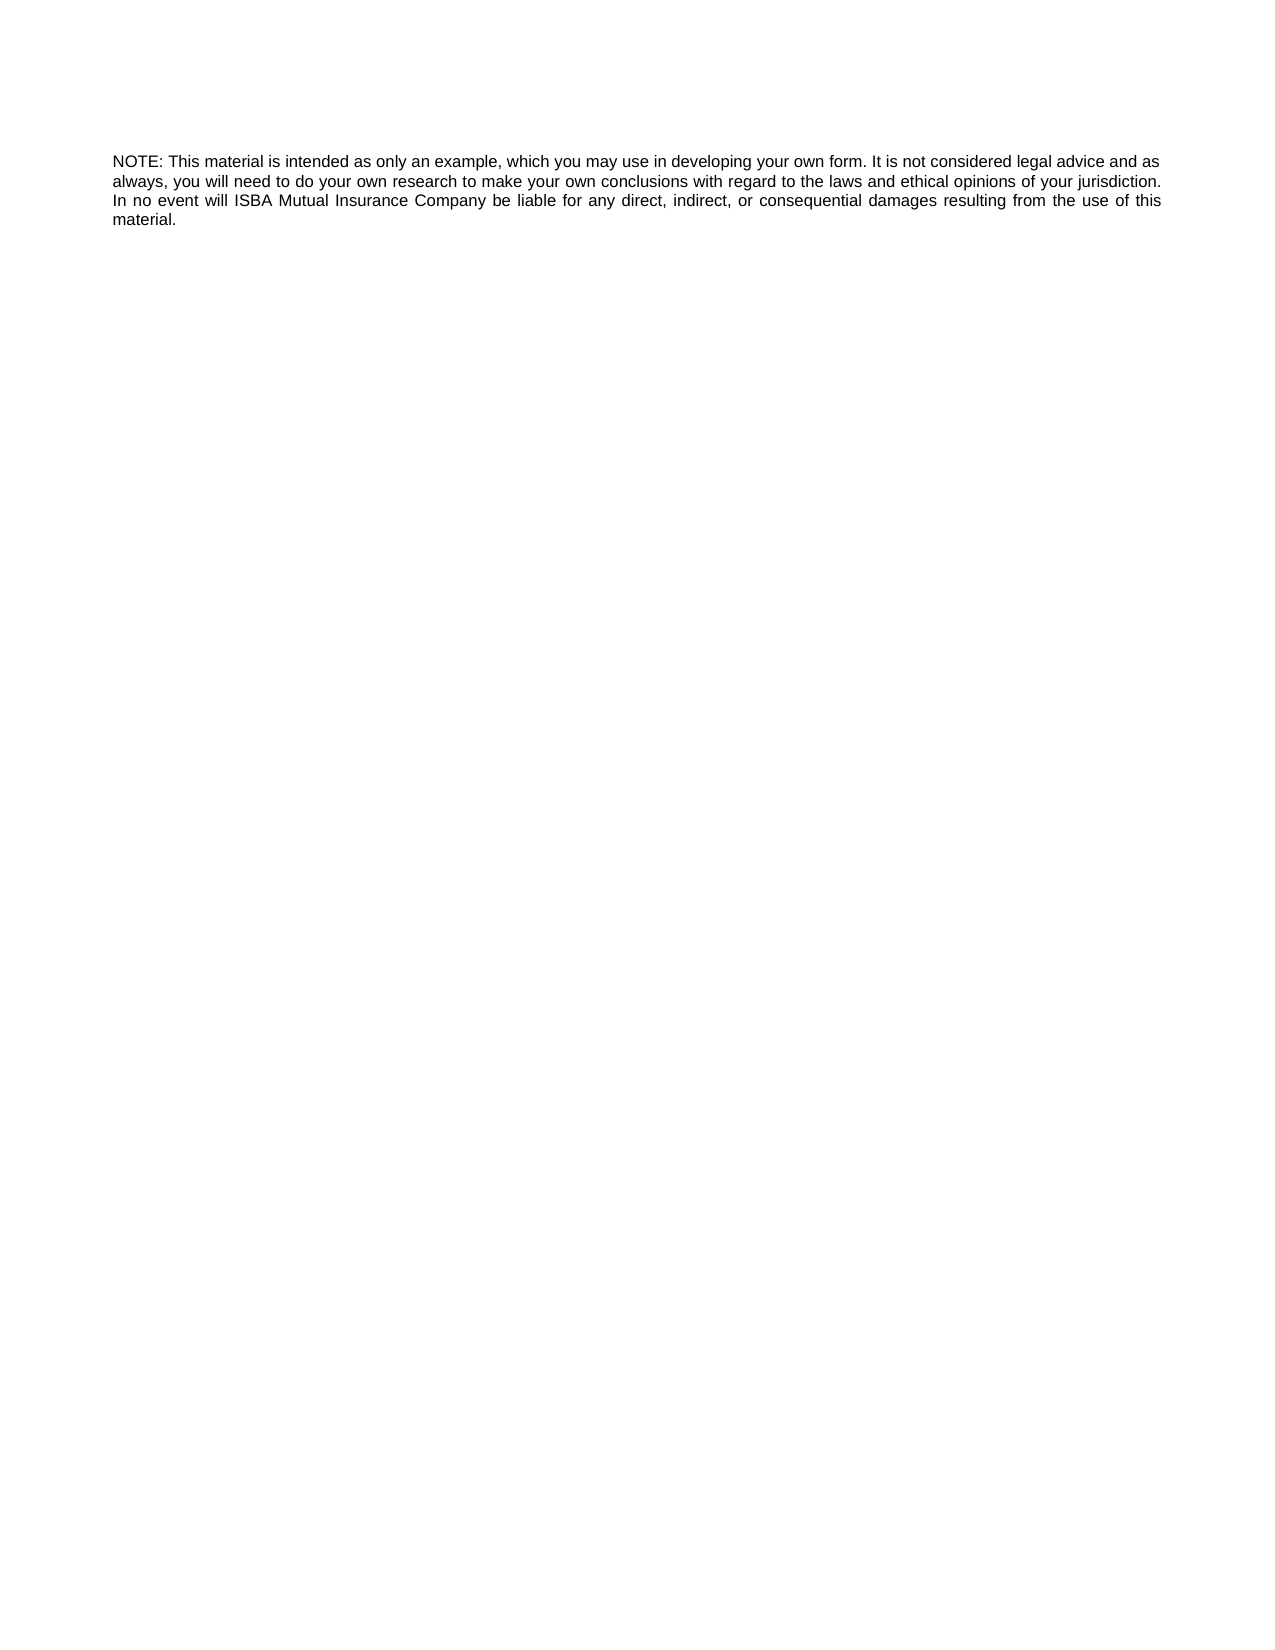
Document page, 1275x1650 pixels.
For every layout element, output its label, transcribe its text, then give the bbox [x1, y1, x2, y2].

text NOTE: This material is intended as only an example, which you may use in developing your own form. It is not considered legal advice and as always, you will need to do your own research to make your own conclusions with regard to the laws and ethical opinions of your jurisdiction. In no event will ISBA Mutual Insurance Company be liable for any direct, indirect, or consequential damages resulting from the use of this material. [112, 152, 1162, 229]
